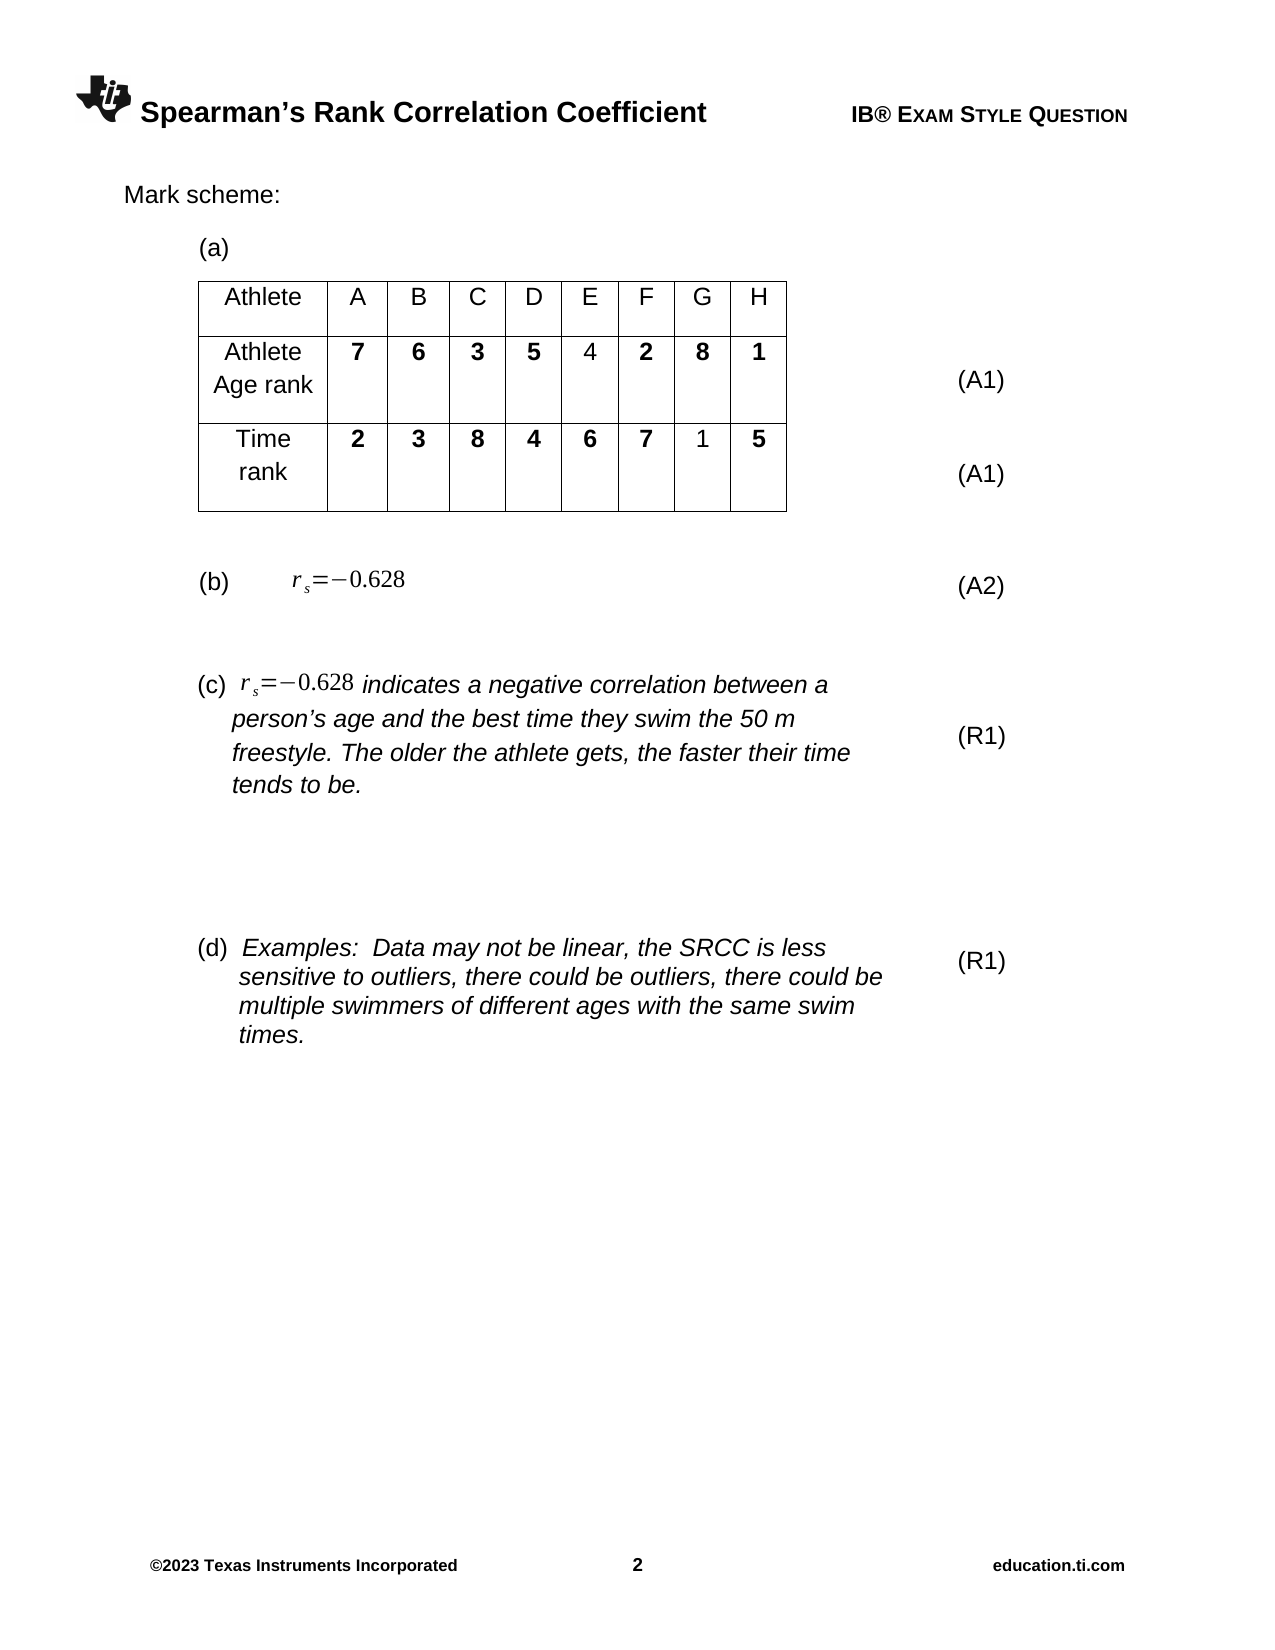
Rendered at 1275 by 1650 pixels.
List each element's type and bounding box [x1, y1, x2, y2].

table_cell [75, 138, 911, 1074]
picture [75, 75, 132, 123]
table_cell [911, 138, 1200, 1074]
